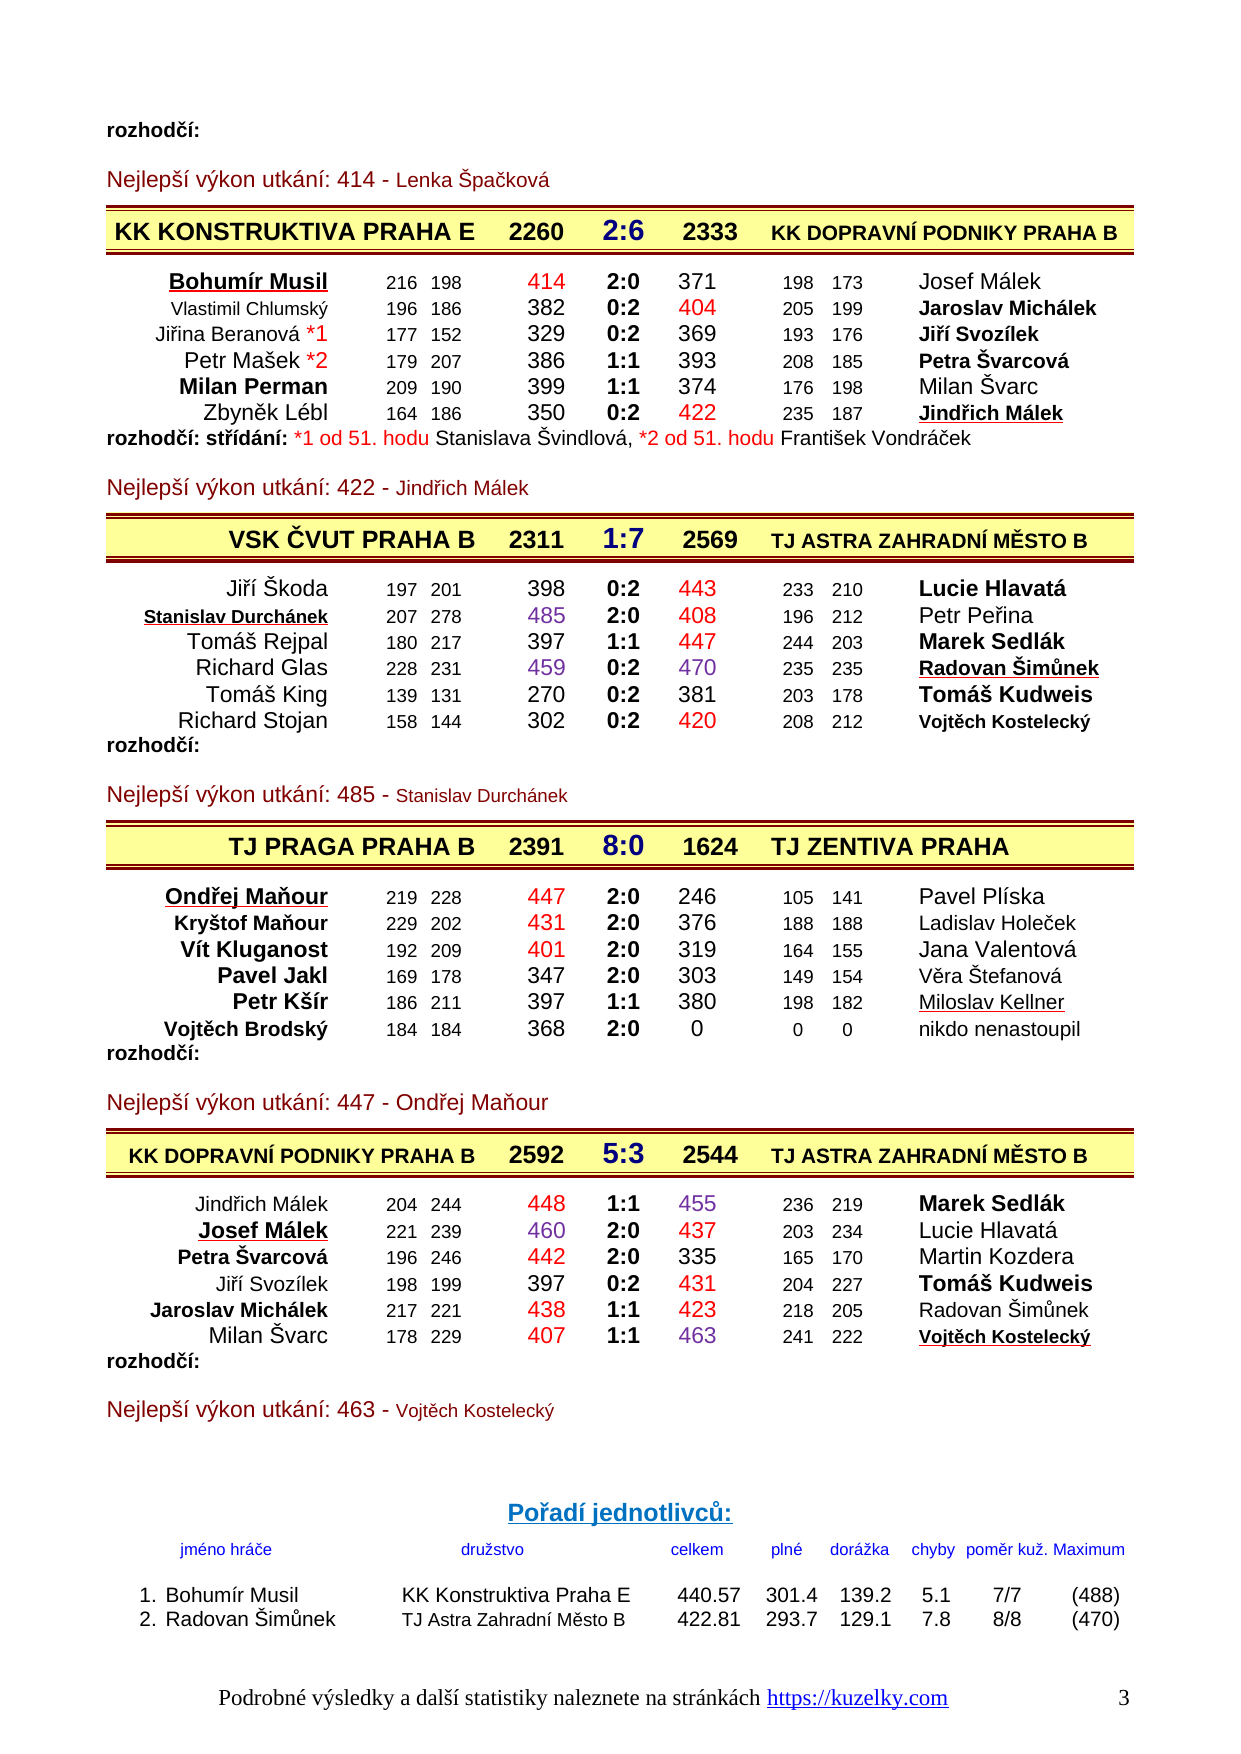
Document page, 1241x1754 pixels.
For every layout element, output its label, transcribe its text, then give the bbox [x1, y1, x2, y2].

text Petra Švarcová 196 246 442 2:0 335 165 170 Martin Kozdera [106, 1243, 1134, 1269]
text Vojtěch Brodský 184 184 368 2:0 0 0 0 nikdo nenastoupil [106, 1014, 1134, 1041]
text Pavel Jakl 169 178 347 2:0 303 149 154 Věra Štefanová [106, 962, 1134, 988]
text rozhodčí: střídání: *1 od 51. hodu Stanislava Švindlová, *2 od 51. hodu František Vondráček [106, 426, 1134, 450]
text Bohumír Musil 216 198 414 2:0 371 198 173 Josef Málek [106, 268, 1134, 294]
text KK Konstruktiva Praha E 2260 2:6 2333 KK Dopravní podniky Praha B [106, 211, 1134, 249]
text Vít Kluganost 192 209 401 2:0 319 164 155 Jana Valentová [106, 936, 1134, 962]
text rozhodčí: [106, 733, 1134, 757]
text TJ Praga Praha B 2391 8:0 1624 TJ ZENTIVA Praha [106, 827, 1134, 864]
text Nejlepší výkon utkání: 447 - Ondřej Maňour [106, 1089, 1134, 1115]
text Petr Mašek *2 179 207 386 1:1 393 208 185 Petra Švarcová [106, 347, 1134, 373]
text Jiřina Beranová *1 177 152 329 0:2 369 193 176 Jiří Svozílek [106, 320, 1134, 347]
text rozhodčí: [106, 118, 1134, 142]
text Jiří Svozílek 198 199 397 0:2 431 204 227 Tomáš Kudweis [106, 1269, 1134, 1296]
text Milan Švarc 178 229 407 1:1 463 241 222 Vojtěch Kostelecký [106, 1322, 1134, 1348]
text Milan Perman 209 190 399 1:1 374 176 198 Milan Švarc [106, 373, 1134, 399]
text Stanislav Durchánek 207 278 485 2:0 408 196 212 Petr Peřina [106, 602, 1134, 628]
text 2. Radovan Šimůnek TJ Astra Zahradní Město B 422.81 293.7 129.1 7.8 8/8 (470) [106, 1606, 1134, 1630]
text Tomáš King 139 131 270 0:2 381 203 178 Tomáš Kudweis [106, 681, 1134, 707]
text Tomáš Rejpal 180 217 397 1:1 447 244 203 Marek Sedlák [106, 628, 1134, 654]
text Jindřich Málek 204 244 448 1:1 455 236 219 Marek Sedlák [106, 1190, 1134, 1217]
text Richard Glas 228 231 459 0:2 470 235 235 Radovan Šimůnek [106, 654, 1134, 681]
text Nejlepší výkon utkání: 414 - Lenka Špačková [106, 166, 1134, 192]
text rozhodčí: [106, 1041, 1134, 1065]
text 1. Bohumír Musil KK Konstruktiva Praha E 440.57 301.4 139.2 5.1 7/7 (488) [106, 1582, 1134, 1606]
text Zbyněk Lébl 164 186 350 0:2 422 235 187 Jindřich Málek [106, 399, 1134, 426]
text Pořadí jednotlivců: [94, 1498, 1145, 1527]
text Josef Málek 221 239 460 2:0 437 203 234 Lucie Hlavatá [106, 1217, 1134, 1243]
text VSK ČVUT Praha B 2311 1:7 2569 TJ Astra Zahradní Město B [106, 519, 1134, 556]
text Nejlepší výkon utkání: 463 - Vojtěch Kostelecký [106, 1396, 1134, 1423]
text Richard Stojan 158 144 302 0:2 420 208 212 Vojtěch Kostelecký [106, 707, 1134, 733]
text Jaroslav Michálek 217 221 438 1:1 423 218 205 Radovan Šimůnek [106, 1296, 1134, 1322]
text jméno hráče družstvo celkem plné dorážka chyby poměr kuž. Maximum [106, 1539, 1134, 1558]
text KK Dopravní podniky Praha B 2592 5:3 2544 TJ Astra Zahradní Město B [106, 1134, 1134, 1172]
text Petr Kšír 186 211 397 1:1 380 198 182 Miloslav Kellner [106, 988, 1134, 1014]
text rozhodčí: [106, 1348, 1134, 1372]
text Vlastimil Chlumský 196 186 382 0:2 404 205 199 Jaroslav Michálek [106, 294, 1134, 320]
text Kryštof Maňour 229 202 431 2:0 376 188 188 Ladislav Holeček [106, 909, 1134, 936]
text Ondřej Maňour 219 228 447 2:0 246 105 141 Pavel Plíska [106, 883, 1134, 909]
text Jiří Škoda 197 201 398 0:2 443 233 210 Lucie Hlavatá [106, 575, 1134, 602]
text Nejlepší výkon utkání: 485 - Stanislav Durchánek [106, 781, 1134, 808]
text Nejlepší výkon utkání: 422 - Jindřich Málek [106, 474, 1134, 500]
